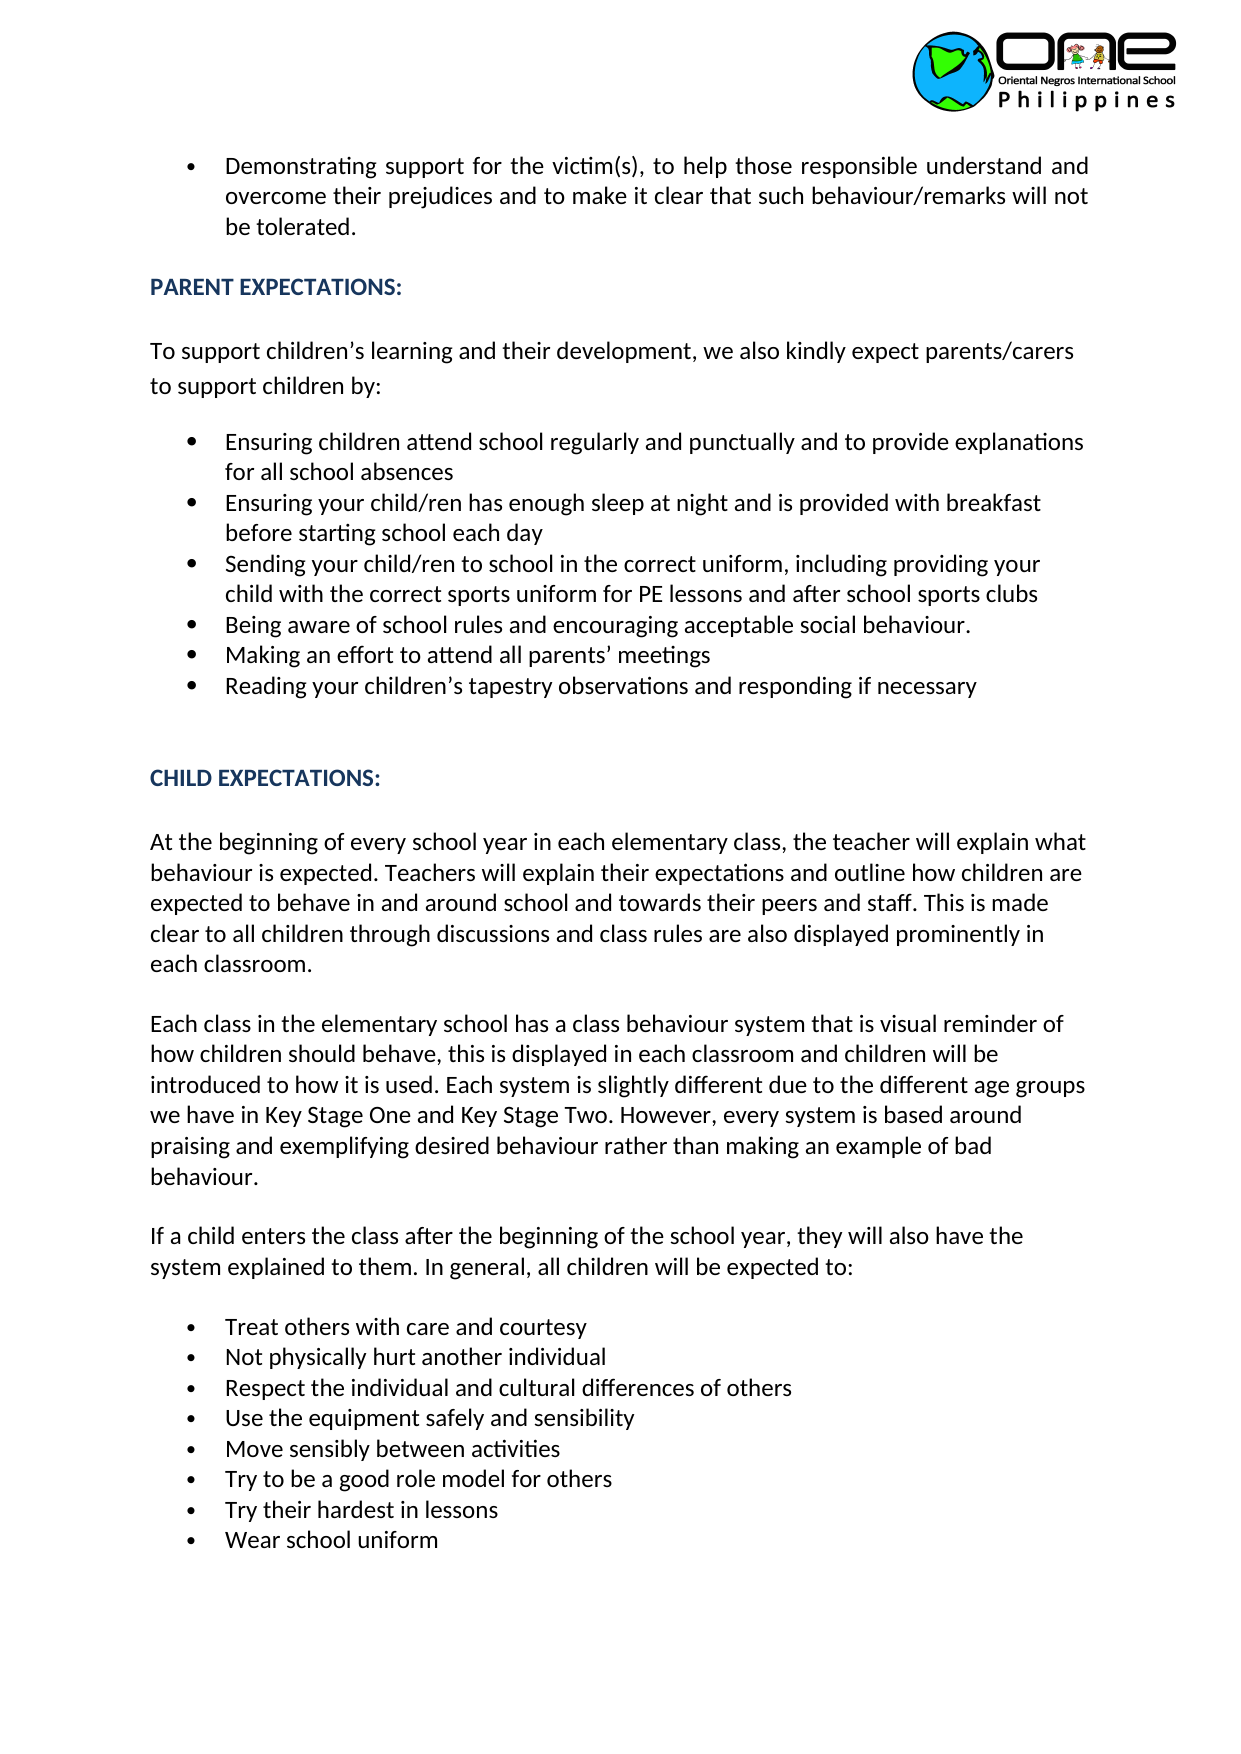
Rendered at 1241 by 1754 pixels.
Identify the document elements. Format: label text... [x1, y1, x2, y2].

list Being aware of school rules and encouraging acceptable social behaviour. [187, 609, 1090, 639]
list Try to be a good role model for others [187, 1463, 1090, 1494]
text At the beginning of every school year in each elementary class, the teacher will explain what behaviour is expected. Teachers will explain their expectations and outline how children are expected to behave in and around school and towards their peers and staff. This is made clear to all children through discussions and class rules are also displayed prominently in each classroom. [150, 826, 1090, 979]
text If a child enters the class after the beginning of the school year, they will also have the system explained to them. In general, all children will be expected to: [150, 1220, 1090, 1281]
list Try their hardest in lessons [187, 1494, 1090, 1524]
list Ensuring your child/ren has enough sleep at night and is provided with breakfast before starting school each day [187, 487, 1090, 548]
list Not physically hurt another individual [187, 1341, 1090, 1372]
list Use the equipment safely and sensibility [187, 1402, 1090, 1433]
list Wear school uniform [187, 1524, 1090, 1555]
list Respect the individual and cultural differences of others [187, 1372, 1090, 1402]
list Move sensibly between activities [187, 1433, 1090, 1463]
list Treat others with care and courtesy [187, 1311, 1090, 1341]
text PARENT EXPECTATIONS: [150, 271, 1090, 301]
list Ensuring children attend school regularly and punctually and to provide explanations for all school absences [187, 426, 1090, 487]
list Making an effort to attend all parents’ meetings [187, 639, 1090, 670]
text Each class in the elementary school has a class behaviour system that is visual reminder of how children should behave, this is displayed in each classroom and children will be introduced to how it is used. Each system is slightly different due to the different age groups we have in Key Stage One and Key Stage Two. However, every system is based around praising and exemplifying desired behaviour rather than making an example of bad behaviour. [150, 1008, 1090, 1191]
picture [906, 21, 1191, 116]
text CHILD EXPECTATIONS: [150, 762, 1090, 793]
list Sending your child/ren to school in the correct uniform, including providing your child with the correct sports uniform for PE lessons and after school sports clubs [187, 548, 1090, 609]
list Demonstrating support for the victim(s), to help those responsible understand and overcome their prejudices and to make it clear that such behaviour/remarks will not be tolerated. [187, 150, 1090, 242]
list Reading your children’s tapestry observations and responding if necessary [187, 670, 1090, 700]
text To support children’s learning and their development, we also kindly expect parents/carers to support children by: [150, 335, 1090, 400]
